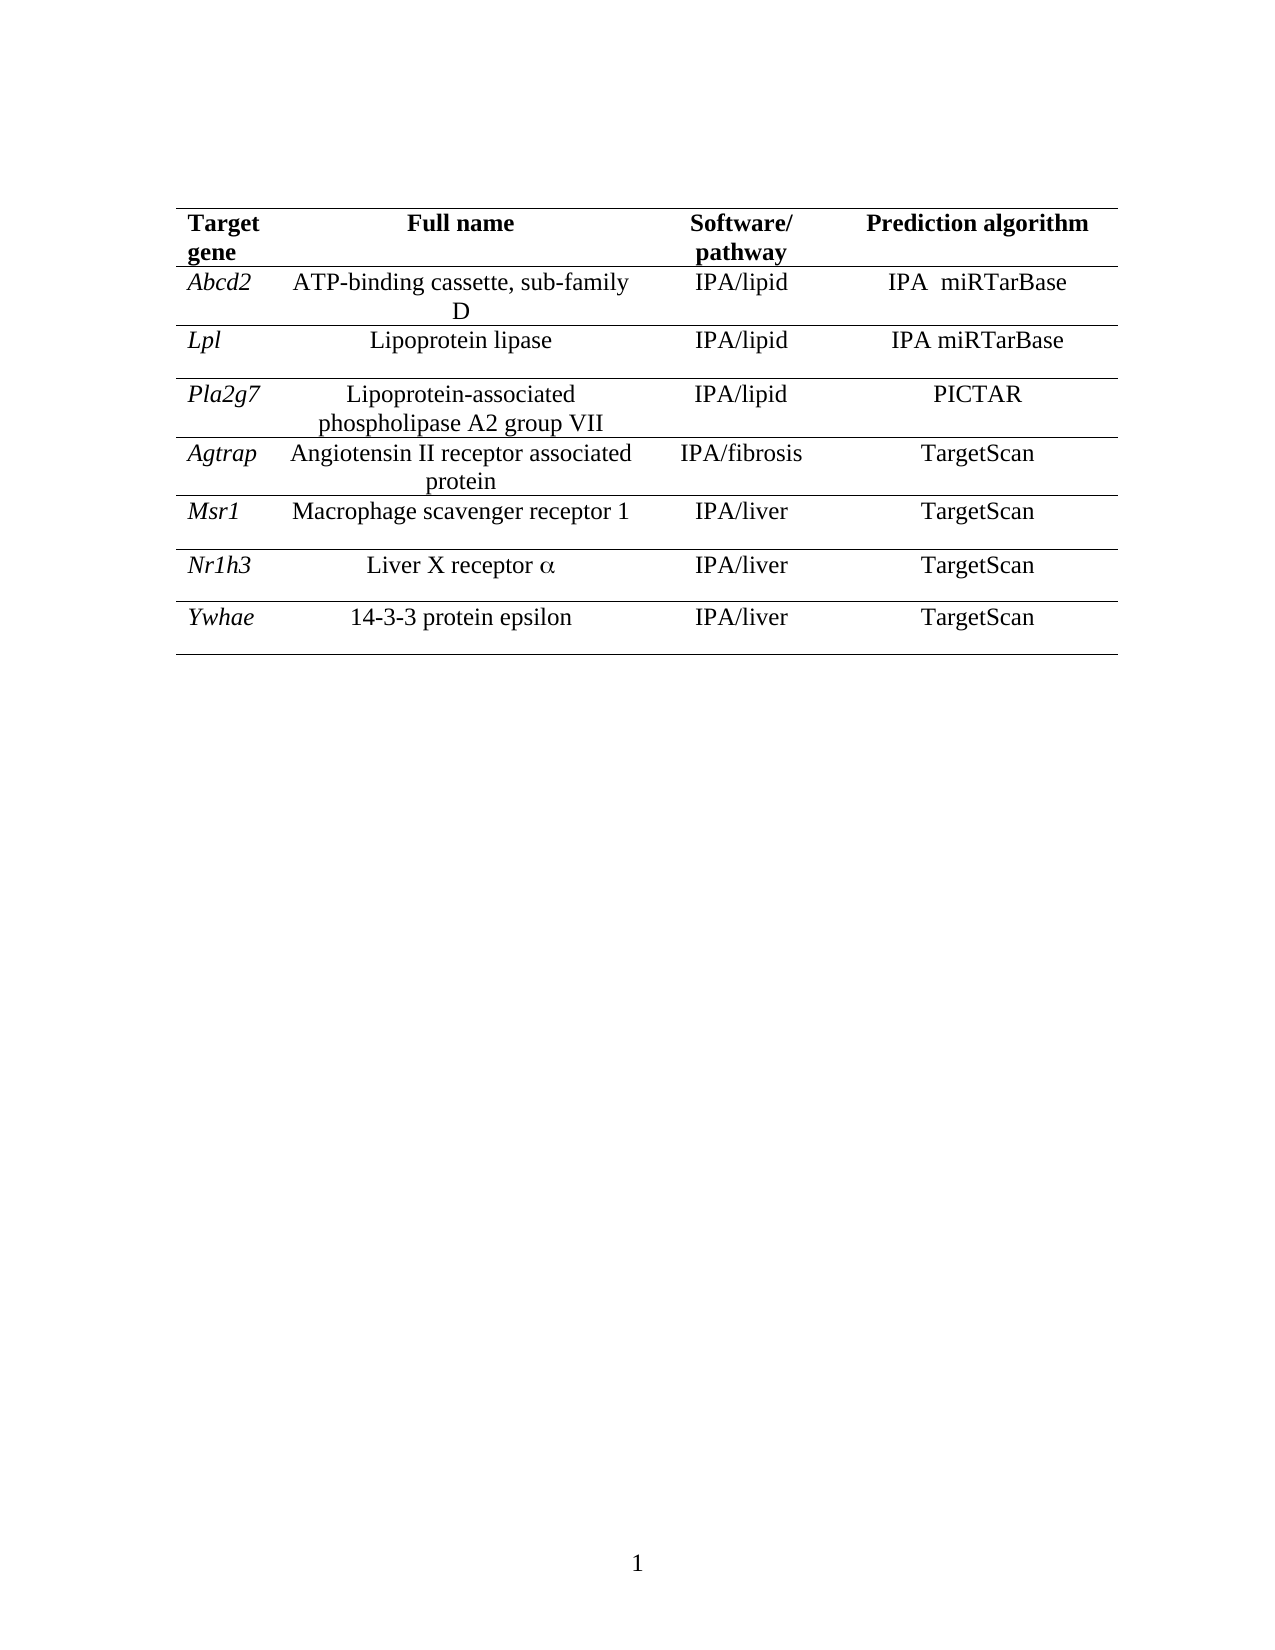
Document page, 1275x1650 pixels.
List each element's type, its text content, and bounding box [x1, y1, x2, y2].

table_cell Pla2g7 [176, 379, 276, 437]
table_cell Liver X receptor [276, 550, 645, 601]
table_cell Nr1h3 [176, 550, 276, 601]
table_cell TargetScan [837, 496, 1118, 549]
table_cell Abcd2 [176, 267, 276, 324]
table_cell IPA miRTarBase [837, 326, 1118, 378]
table_cell IPA/lipid [645, 379, 837, 437]
table_cell TargetScan [837, 438, 1118, 495]
table_cell Angiotensin II receptor associated protein [276, 438, 645, 495]
table_cell IPA/liver [645, 550, 837, 601]
table_header Full name [276, 209, 645, 266]
table_cell Macrophage scavenger receptor 1 [276, 496, 645, 549]
table_cell IPA/liver [645, 496, 837, 549]
table_cell TargetScan [837, 550, 1118, 601]
table_cell 14-3-3 protein epsilon [276, 602, 645, 654]
table_cell Lipoprotein-associated phospholipase A2 group VII [276, 379, 645, 437]
table_cell IPA/liver [645, 602, 837, 654]
table_cell PICTAR [837, 379, 1118, 437]
table_header Software/ pathway [645, 209, 837, 266]
table_cell IPA/lipid [645, 267, 837, 324]
table_header Target gene [176, 209, 276, 266]
table_cell IPA/fibrosis [645, 438, 837, 495]
table_cell TargetScan [837, 602, 1118, 654]
table_cell Lipoprotein lipase [276, 326, 645, 378]
table_cell Msr1 [176, 496, 276, 549]
table_cell Agtrap [176, 438, 276, 495]
table_cell Ywhae [176, 602, 276, 654]
table_cell ATP-binding cassette, sub-family D [276, 267, 645, 324]
table_cell IPA miRTarBase [837, 267, 1118, 324]
table_header Prediction algorithm [837, 209, 1118, 266]
table_cell IPA/lipid [645, 326, 837, 378]
table_cell Lpl [176, 326, 276, 378]
